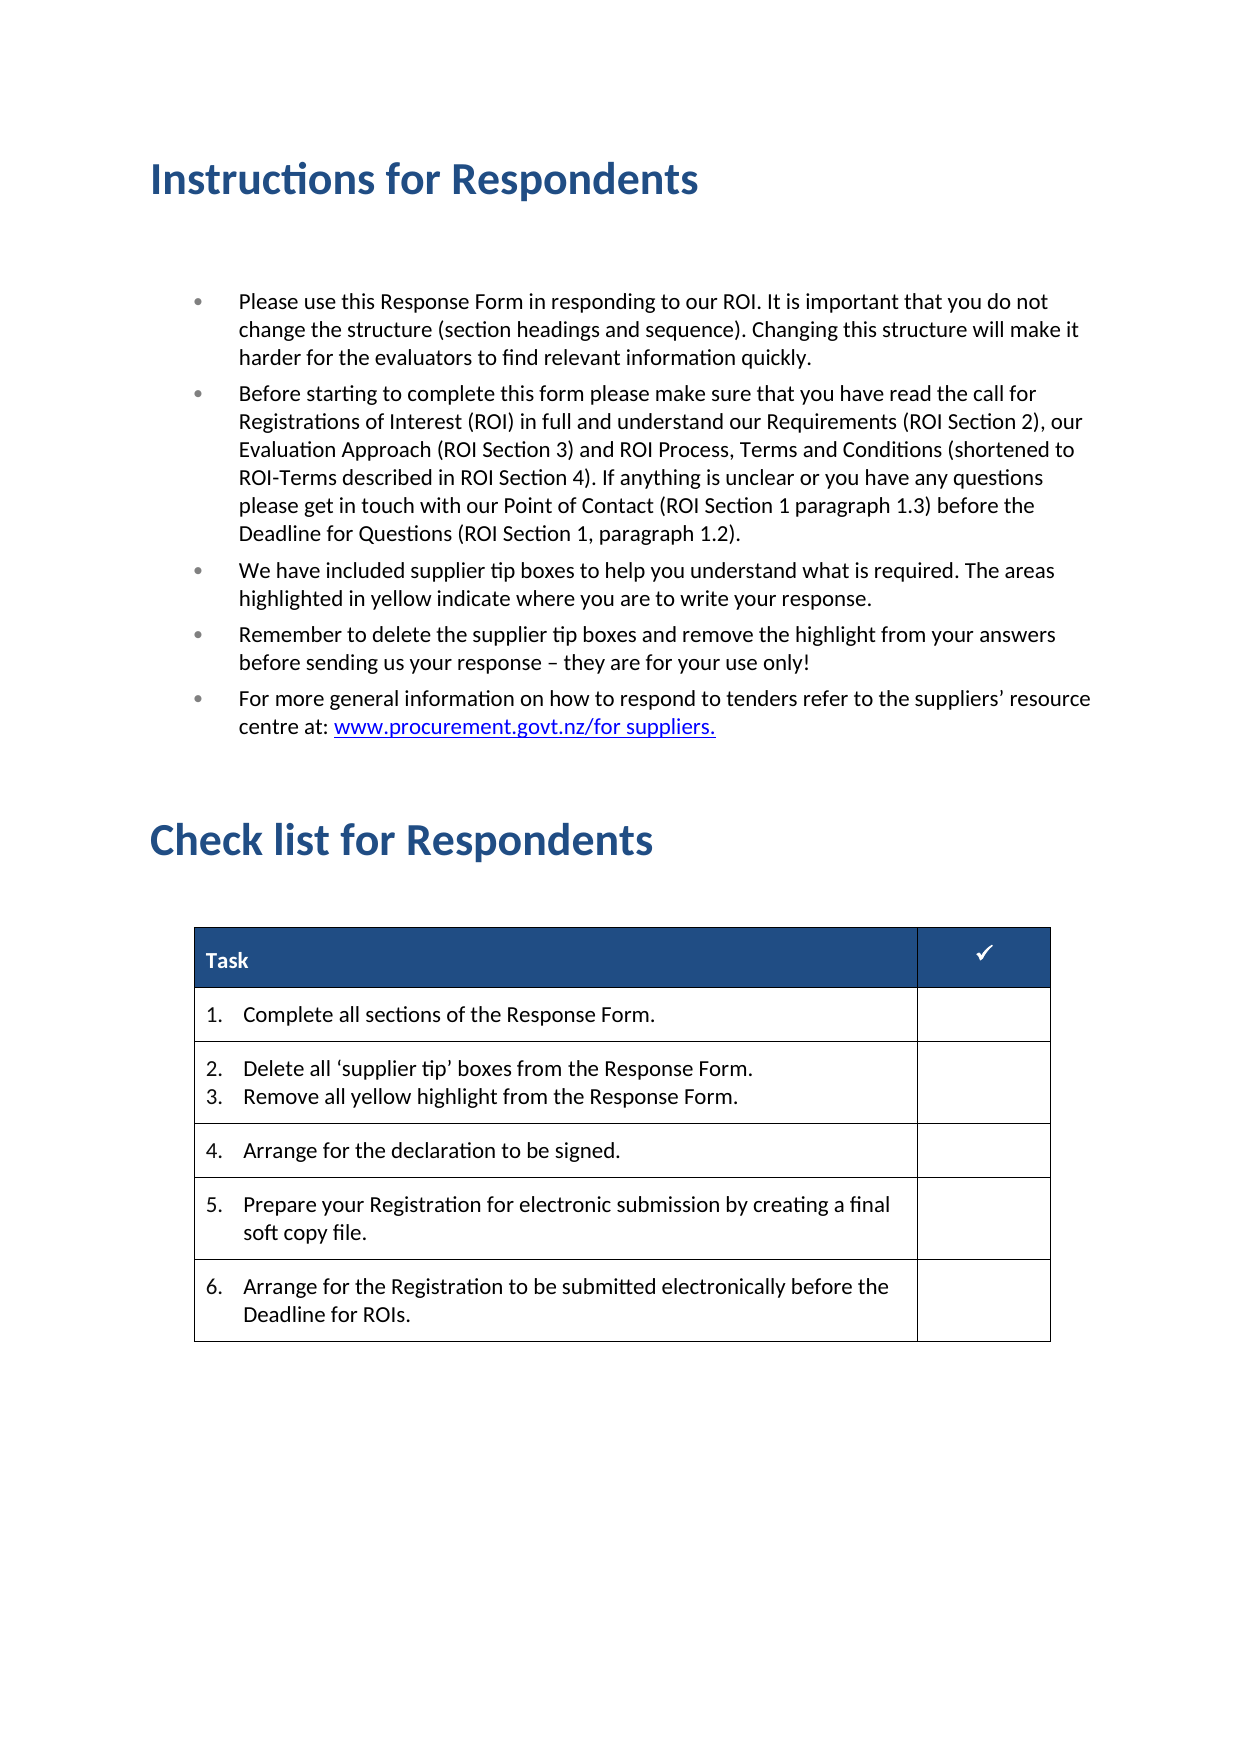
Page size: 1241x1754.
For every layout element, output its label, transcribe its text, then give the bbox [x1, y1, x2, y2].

table_cell Delete all ‘supplier tip’ boxes from the Response Form. Remove all yellow highlight from the Response Form. [195, 1042, 917, 1123]
table_cell [918, 1178, 1050, 1259]
table_cell [918, 1260, 1050, 1341]
list For more general information on how to respond to tenders refer to the suppliers’ resource centre at: www.procurement.govt.nz/for suppliers. [194, 684, 1093, 741]
table_cell [918, 988, 1050, 1041]
list Please use this Response Form in responding to our ROI. It is important that you do not change the structure (section headings and sequence). Changing this structure will make it harder for the evaluators to find relevant information quickly. [194, 287, 1093, 371]
text Check list for Respondents [150, 811, 1090, 867]
table_cell Arrange for the declaration to be signed. [195, 1124, 917, 1177]
list Remember to delete the supplier tip boxes and remove the highlight from your answers before sending us your response – they are for your use only! [194, 620, 1093, 676]
table_cell Prepare your Registration for electronic submission by creating a final soft copy file. [195, 1178, 917, 1259]
table_cell Arrange for the Registration to be submitted electronically before the Deadline for ROIs. [195, 1260, 917, 1341]
list We have included supplier tip boxes to help you understand what is required. The areas highlighted in yellow indicate where you are to write your response. [194, 556, 1093, 612]
text Instructions for Respondents [150, 150, 1090, 206]
list Before starting to complete this form please make sure that you have read the call for Registrations of Interest (ROI) in full and understand our Requirements (ROI Section 2), our Evaluation Approach (ROI Section 3) and ROI Process, Terms and Conditions (shortened to ROI-Terms described in ROI Section 4). If anything is unclear or you have any questions please get in touch with our Point of Contact (ROI Section 1 paragraph 1.3) before the Deadline for Questions (ROI Section 1, paragraph 1.2). [194, 379, 1093, 547]
table_cell Complete all sections of the Response Form. [195, 988, 917, 1041]
table_header [918, 928, 1050, 987]
table_header Task [195, 928, 917, 987]
table_cell [918, 1042, 1050, 1123]
table_cell [918, 1124, 1050, 1177]
